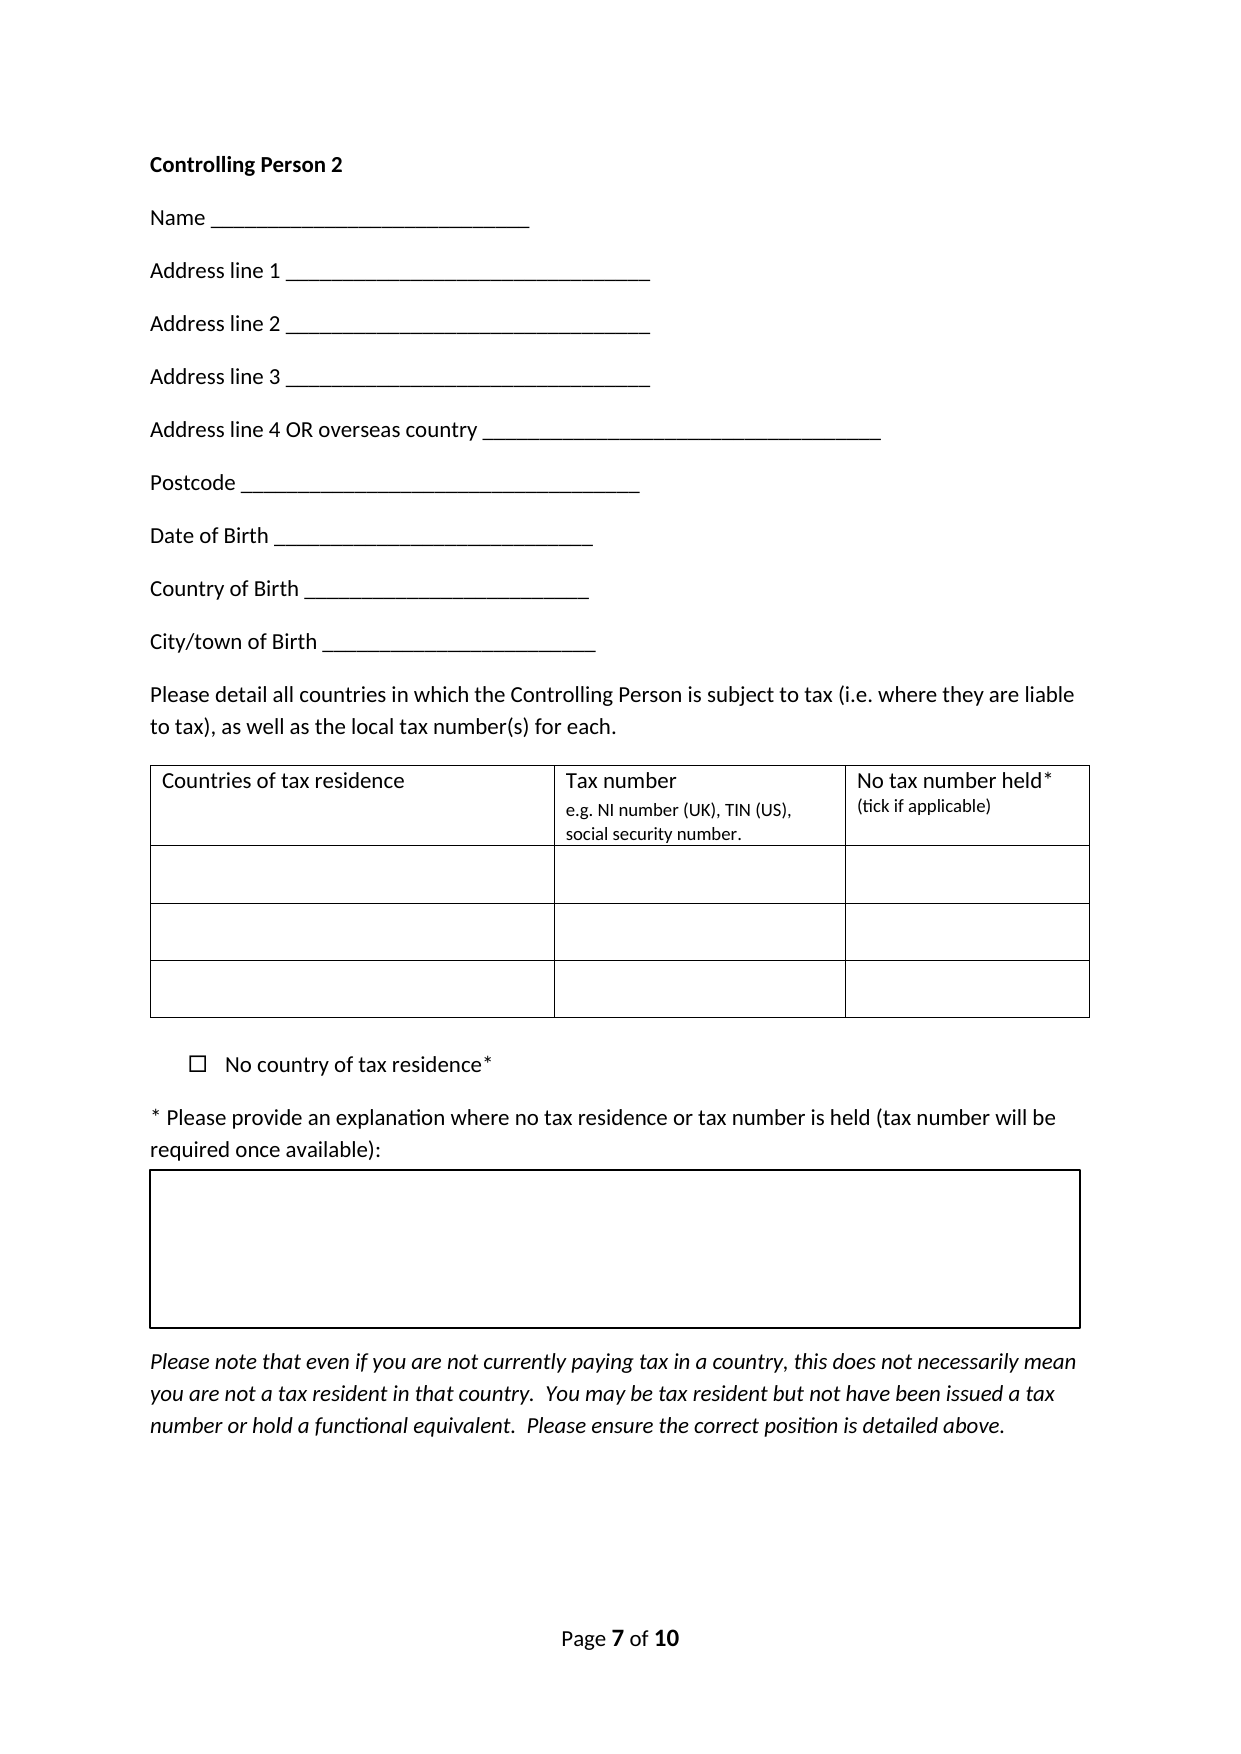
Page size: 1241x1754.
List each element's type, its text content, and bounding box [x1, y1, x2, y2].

table_header Countries of tax residence [151, 766, 554, 845]
text Date of Birth ____________________________ [150, 521, 1090, 549]
table_cell [151, 846, 554, 902]
text Please note that even if you are not currently paying tax in a country, this does not necessarily mean you are not a tax resident in that country. You may be tax resident but not have been issued a tax number or hold a functional equivalent. Please ensure the correct position is detailed above. [150, 1347, 1090, 1439]
text Controlling Person 2 [150, 150, 1090, 178]
table_cell [846, 961, 1089, 1017]
text Address line 3 ________________________________ [150, 362, 1090, 390]
table_cell [846, 846, 1089, 902]
text City/town of Birth ________________________ [150, 627, 1090, 655]
text Address line 4 OR overseas country ___________________________________ [150, 415, 1090, 443]
table_header No tax number held* (tick if applicable) [846, 766, 1089, 845]
text Address line 2 ________________________________ [150, 309, 1090, 337]
table_cell [555, 846, 845, 902]
text Name ____________________________ [150, 203, 1090, 231]
list No country of tax residence* [187, 1050, 1090, 1078]
table_cell [151, 904, 554, 959]
text Country of Birth _________________________ [150, 574, 1090, 602]
text Postcode ___________________________________ [150, 468, 1090, 496]
text * Please provide an explanation where no tax residence or tax number is held (tax number will be required once available): [150, 1103, 1090, 1163]
text Address line 1 ________________________________ [150, 256, 1090, 284]
table_cell [555, 904, 845, 959]
table_header Tax number e.g. NI number (UK), TIN (US), social security number. [555, 766, 845, 845]
table_cell [555, 961, 845, 1017]
table_cell [151, 961, 554, 1017]
text Please detail all countries in which the Controlling Person is subject to tax (i.e. where they are liable to tax), as well as the local tax number(s) for each. [150, 680, 1090, 740]
table_cell [846, 904, 1089, 959]
